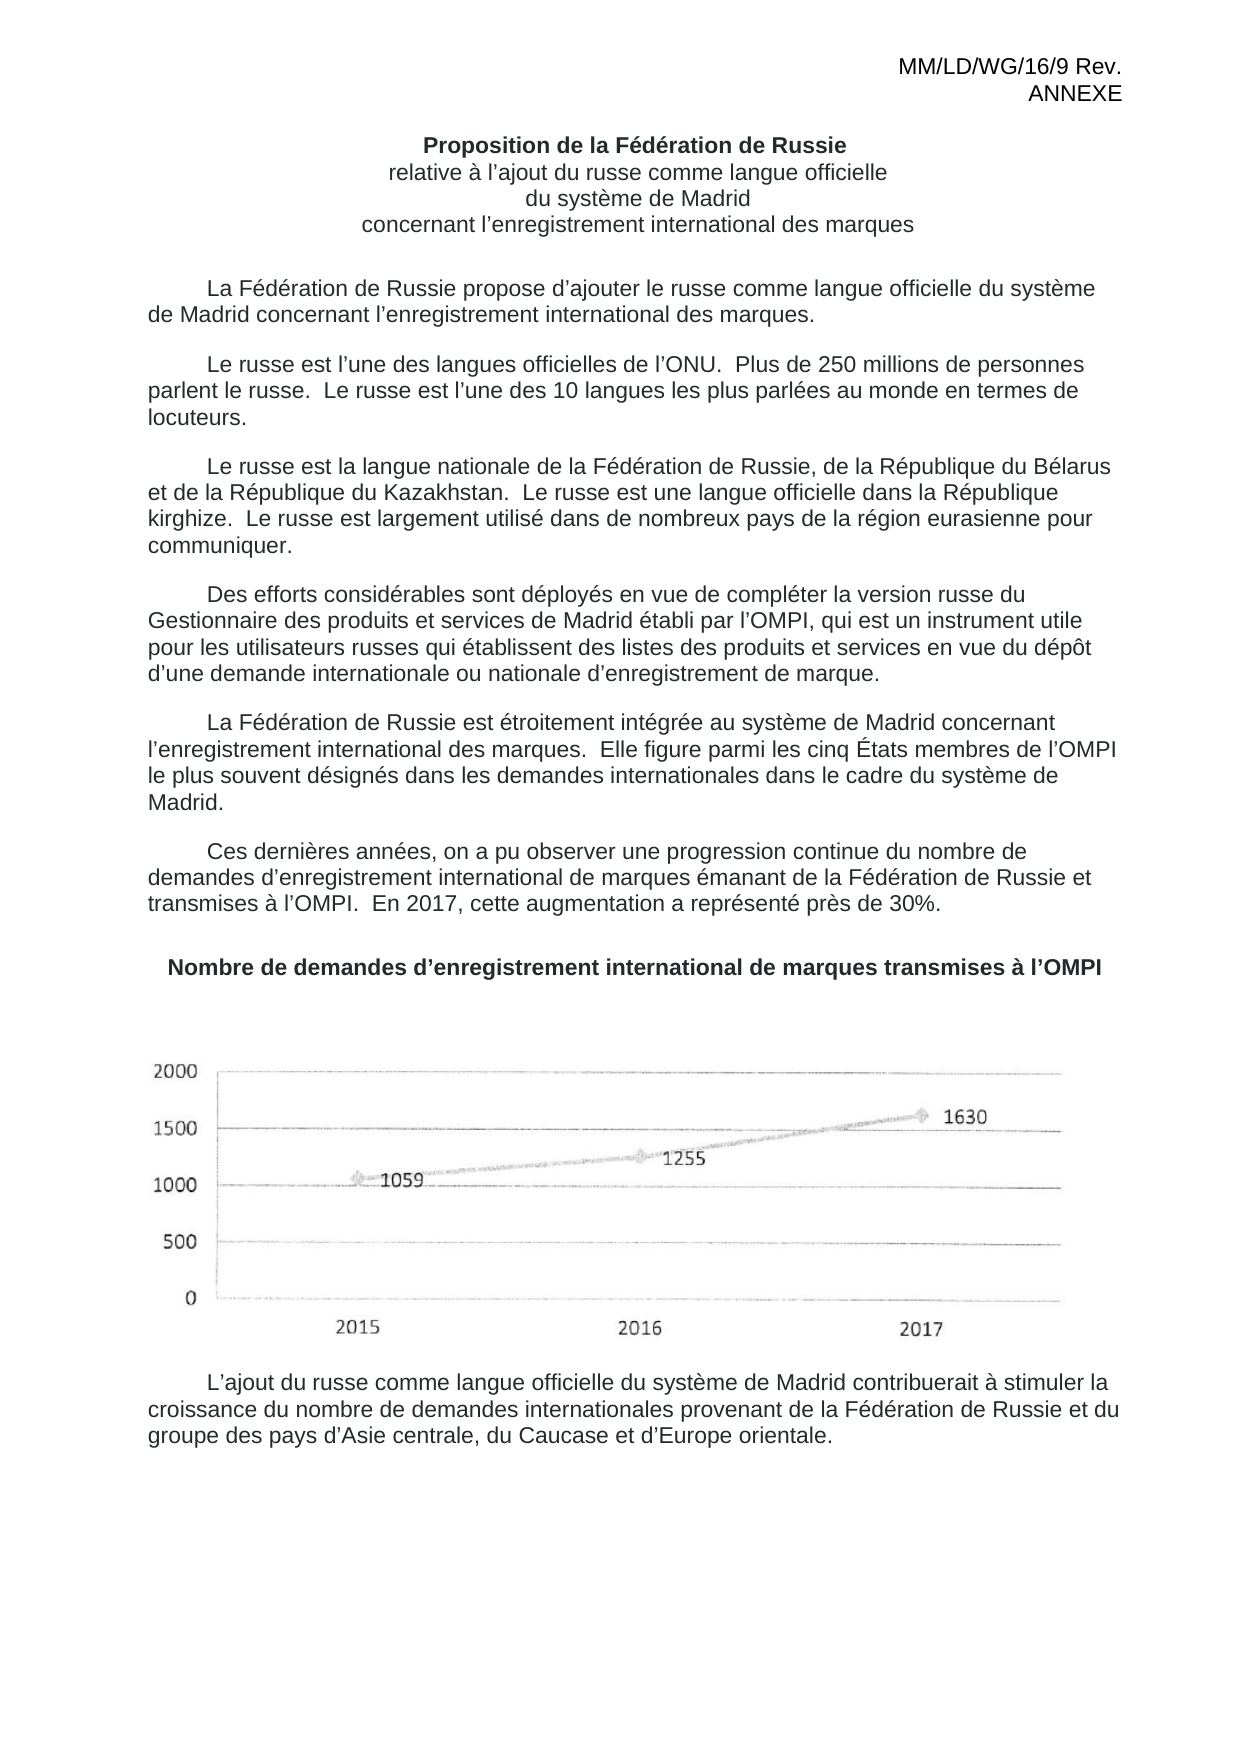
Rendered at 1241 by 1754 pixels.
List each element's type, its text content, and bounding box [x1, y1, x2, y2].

text Le russe est la langue nationale de la Fédération de Russie, de la République du Bélarus et de la République du Kazakhstan. Le russe est une langue officielle dans la République kirghize. Le russe est largement utilisé dans de nombreux pays de la région eurasienne pour communiquer. [148, 453, 1122, 558]
text Nombre de demandes d’enregistrement international de marques transmises à l’OMPI [148, 954, 1122, 1007]
text Des efforts considérables sont déployés en vue de compléter la version russe du Gestionnaire des produits et services de Madrid établi par l’OMPI, qui est un instrument utile pour les utilisateurs russes qui établissent des listes des produits et services en vue du dépôt d’une demande internationale ou nationale d’enregistrement de marque. [148, 581, 1122, 686]
text Le russe est l’une des langues officielles de l’ONU. Plus de 250 millions de personnes parlent le russe. Le russe est l’une des 10 langues les plus parlées au monde en termes de locuteurs. [148, 351, 1122, 430]
text La Fédération de Russie est étroitement intégrée au système de Madrid concernant l’enregistrement international des marques. Elle figure parmi les cinq États membres de l’OMPI le plus souvent désignés dans les demandes internationales dans le cadre du système de Madrid. [148, 709, 1122, 815]
text Ces dernières années, on a pu observer une progression continue du nombre de demandes d’enregistrement international de marques émanant de la Fédération de Russie et transmises à l’OMPI. En 2017, cette augmentation a représenté près de 30%. [148, 838, 1122, 917]
text La Fédération de Russie propose d’ajouter le russe comme langue officielle du système de Madrid concernant l’enregistrement international des marques. [148, 275, 1122, 328]
text L’ajout du russe comme langue officielle du système de Madrid contribuerait à stimuler la croissance du nombre de demandes internationales provenant de la Fédération de Russie et du groupe des pays d’Asie centrale, du Caucase et d’Europe orientale. [148, 1369, 1122, 1448]
text Proposition de la Fédération de Russie relative à l’ajout du russe comme langue officielle du système de Madrid concernant l’enregistrement international des marques [148, 132, 1122, 238]
